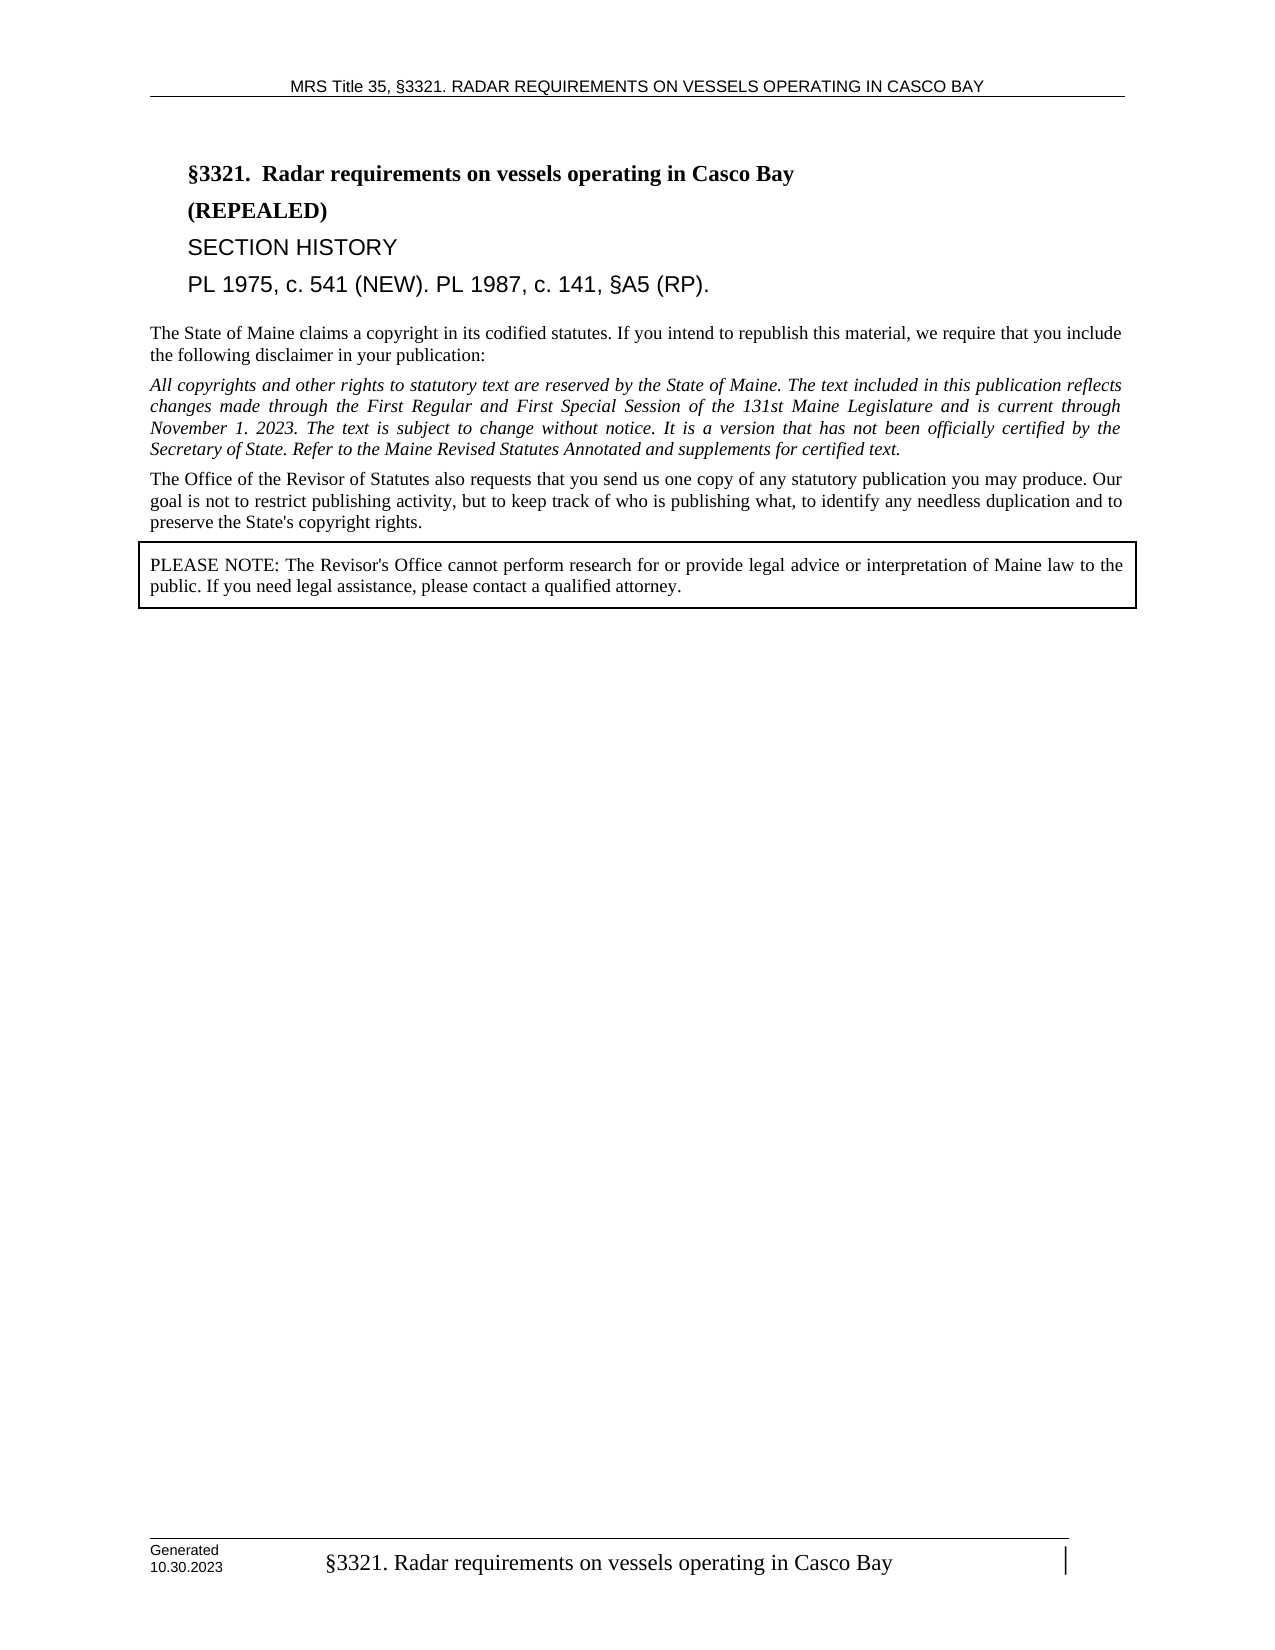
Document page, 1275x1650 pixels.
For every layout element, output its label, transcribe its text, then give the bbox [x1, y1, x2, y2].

text PLEASE NOTE: The Revisor's Office cannot perform research for or provide legal advice or interpretation of Maine law to the public. If you need legal assistance, please contact a qualified attorney. [140, 543, 1135, 607]
text §3321. Radar requirements on vessels operating in Casco Bay [187, 160, 1125, 187]
text SECTION HISTORY [187, 234, 1125, 260]
text PL 1975, c. 541 (NEW). PL 1987, c. 141, §A5 (RP). [187, 271, 1125, 297]
text (REPEALED) [187, 197, 1125, 223]
text The State of Maine claims a copyright in its codified statutes. If you intend to republish this material, we require that you include the following disclaimer in your publication: [150, 322, 1125, 365]
text The Office of the Revisor of Statutes also requests that you send us one copy of any statutory publication you may produce. Our goal is not to restrict publishing activity, but to keep track of who is publishing what, to identify any needless duplication and to preserve the State's copyright rights. [150, 468, 1125, 533]
text All copyrights and other rights to statutory text are reserved by the State of Maine. The text included in this publication reflects changes made through the First Regular and First Special Session of the 131st Maine Legislature and is current through November 1. 2023 . The text is subject to change without notice. It is a version that has not been officially certified by the Secretary of State. Refer to the Maine Revised Statutes Annotated and supplements for certified text. [150, 373, 1125, 460]
